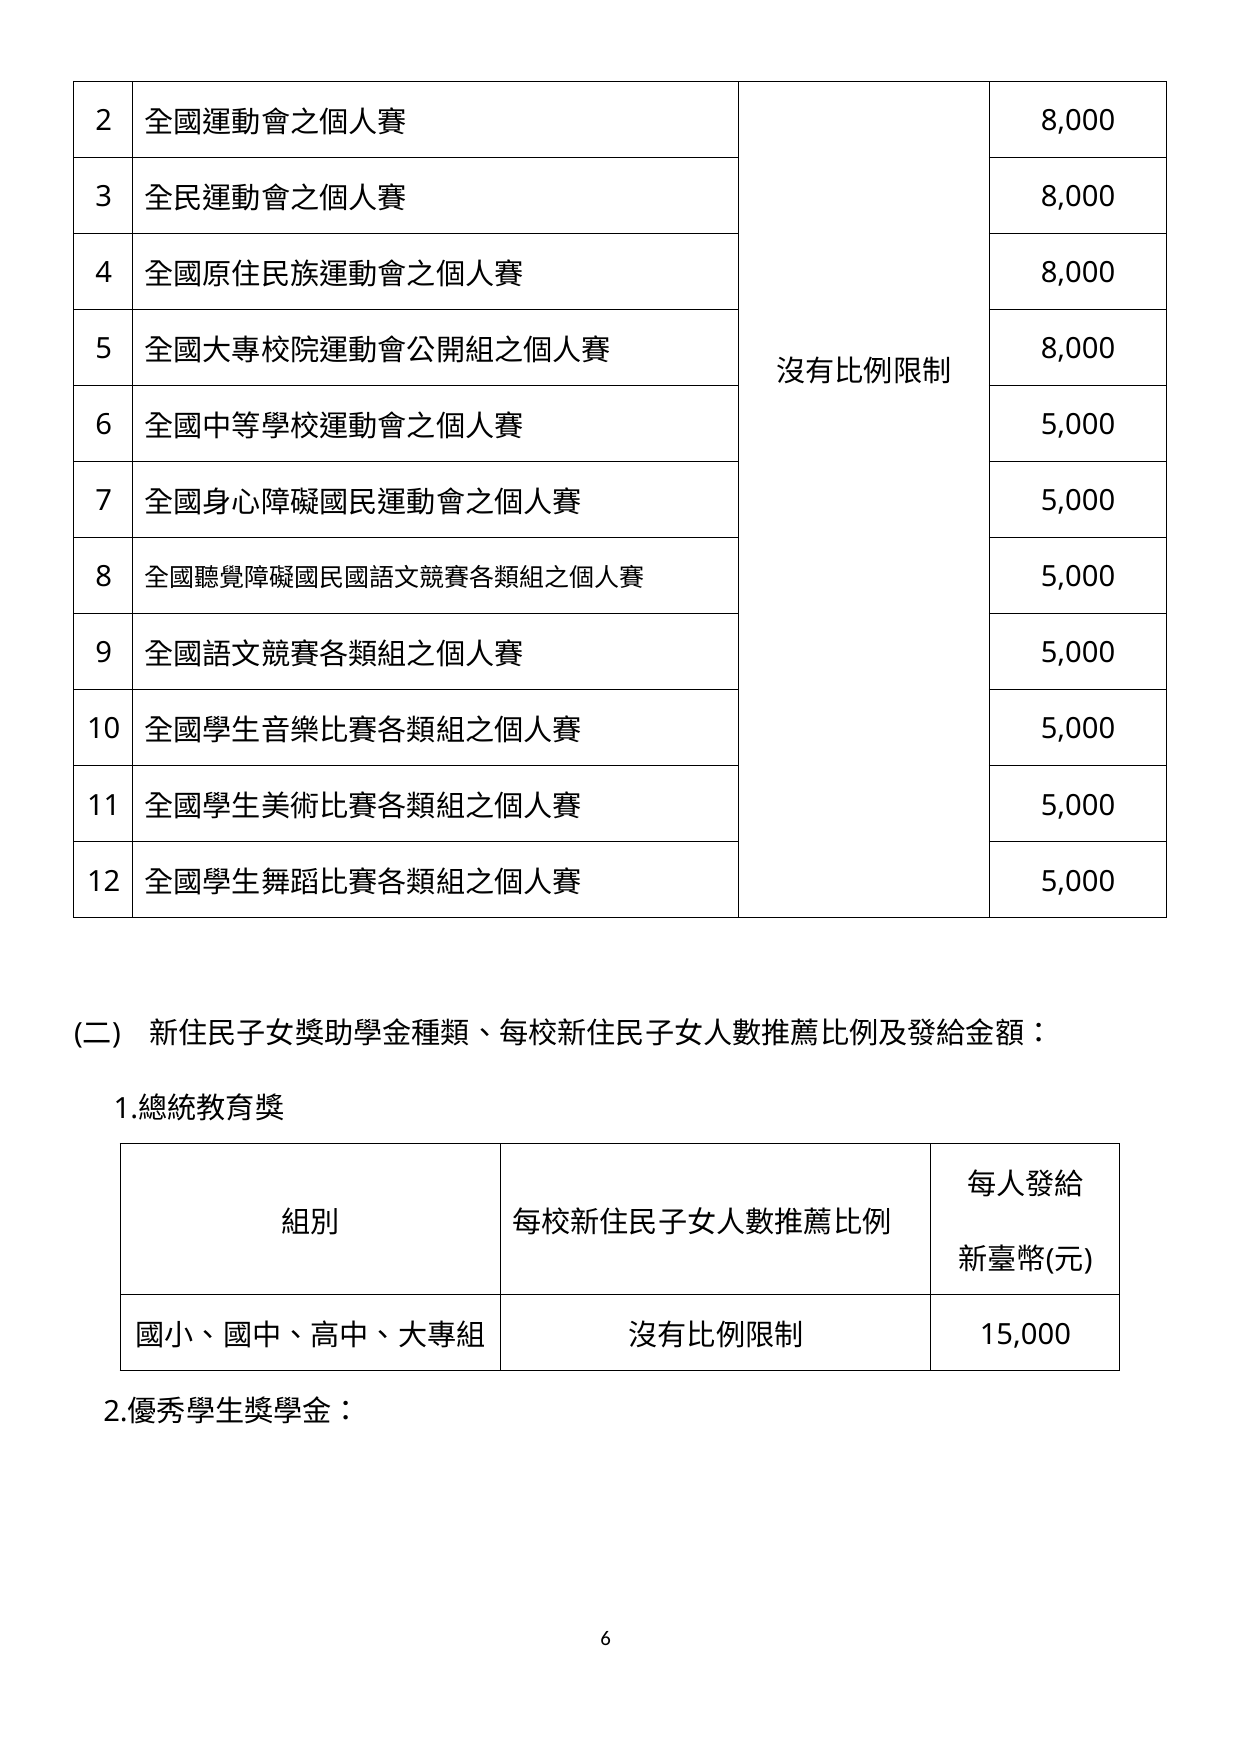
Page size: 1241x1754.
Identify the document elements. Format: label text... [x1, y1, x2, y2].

table_cell 9 [74, 614, 132, 689]
table_cell 沒有比例限制 [501, 1295, 930, 1370]
table_cell 全民運動會之個人賽 [133, 158, 738, 233]
table_cell 沒有比例限制 [739, 82, 989, 917]
table_header 每校新住民子女人數推薦比例 [501, 1144, 930, 1294]
table_header 組別 [121, 1144, 500, 1294]
table_cell 7 [74, 462, 132, 537]
text 2.優秀學生獎學金： [74, 1371, 1137, 1446]
table_cell 8 [74, 538, 132, 613]
table_cell 5 [74, 310, 132, 385]
table_cell 國小、國中、高中、大專組 [121, 1295, 500, 1370]
table_cell 全國原住民族運動會之個人賽 [133, 234, 738, 309]
table_cell 全國學生舞蹈比賽各類組之個人賽 [133, 842, 738, 917]
table_cell 全國聽覺障礙國民國語文競賽各類組之個人賽 [133, 538, 738, 613]
table_cell 5,000 [990, 386, 1166, 461]
table_cell 5,000 [990, 842, 1166, 917]
table_cell 8,000 [990, 82, 1166, 157]
table_cell 8,000 [990, 234, 1166, 309]
table_cell 10 [74, 690, 132, 765]
table_cell 全國身心障礙國民運動會之個人賽 [133, 462, 738, 537]
table_cell 8,000 [990, 158, 1166, 233]
table_cell 5,000 [990, 766, 1166, 841]
table_cell 全國語文競賽各類組之個人賽 [133, 614, 738, 689]
table_cell 全國大專校院運動會公開組之個人賽 [133, 310, 738, 385]
table_cell 5,000 [990, 538, 1166, 613]
table_cell 8,000 [990, 310, 1166, 385]
table_header 每人發給 新臺幣(元) [931, 1144, 1119, 1294]
table_cell 全國運動會之個人賽 [133, 82, 738, 157]
table_cell 15,000 [931, 1295, 1119, 1370]
table_cell 5,000 [990, 690, 1166, 765]
text 1.總統教育獎 [74, 1068, 1137, 1143]
table_cell 11 [74, 766, 132, 841]
table_cell 5,000 [990, 614, 1166, 689]
table_cell 全國學生美術比賽各類組之個人賽 [133, 766, 738, 841]
table_cell 5,000 [990, 462, 1166, 537]
table_cell 2 [74, 82, 132, 157]
table_cell 3 [74, 158, 132, 233]
table_cell 全國學生音樂比賽各類組之個人賽 [133, 690, 738, 765]
table_cell 4 [74, 234, 132, 309]
table_cell 全國中等學校運動會之個人賽 [133, 386, 738, 461]
table_cell 12 [74, 842, 132, 917]
list 新住民子女獎助學金種類、每校新住民子女人數推薦比例及發給金額： [74, 993, 1137, 1068]
table_cell 6 [74, 386, 132, 461]
